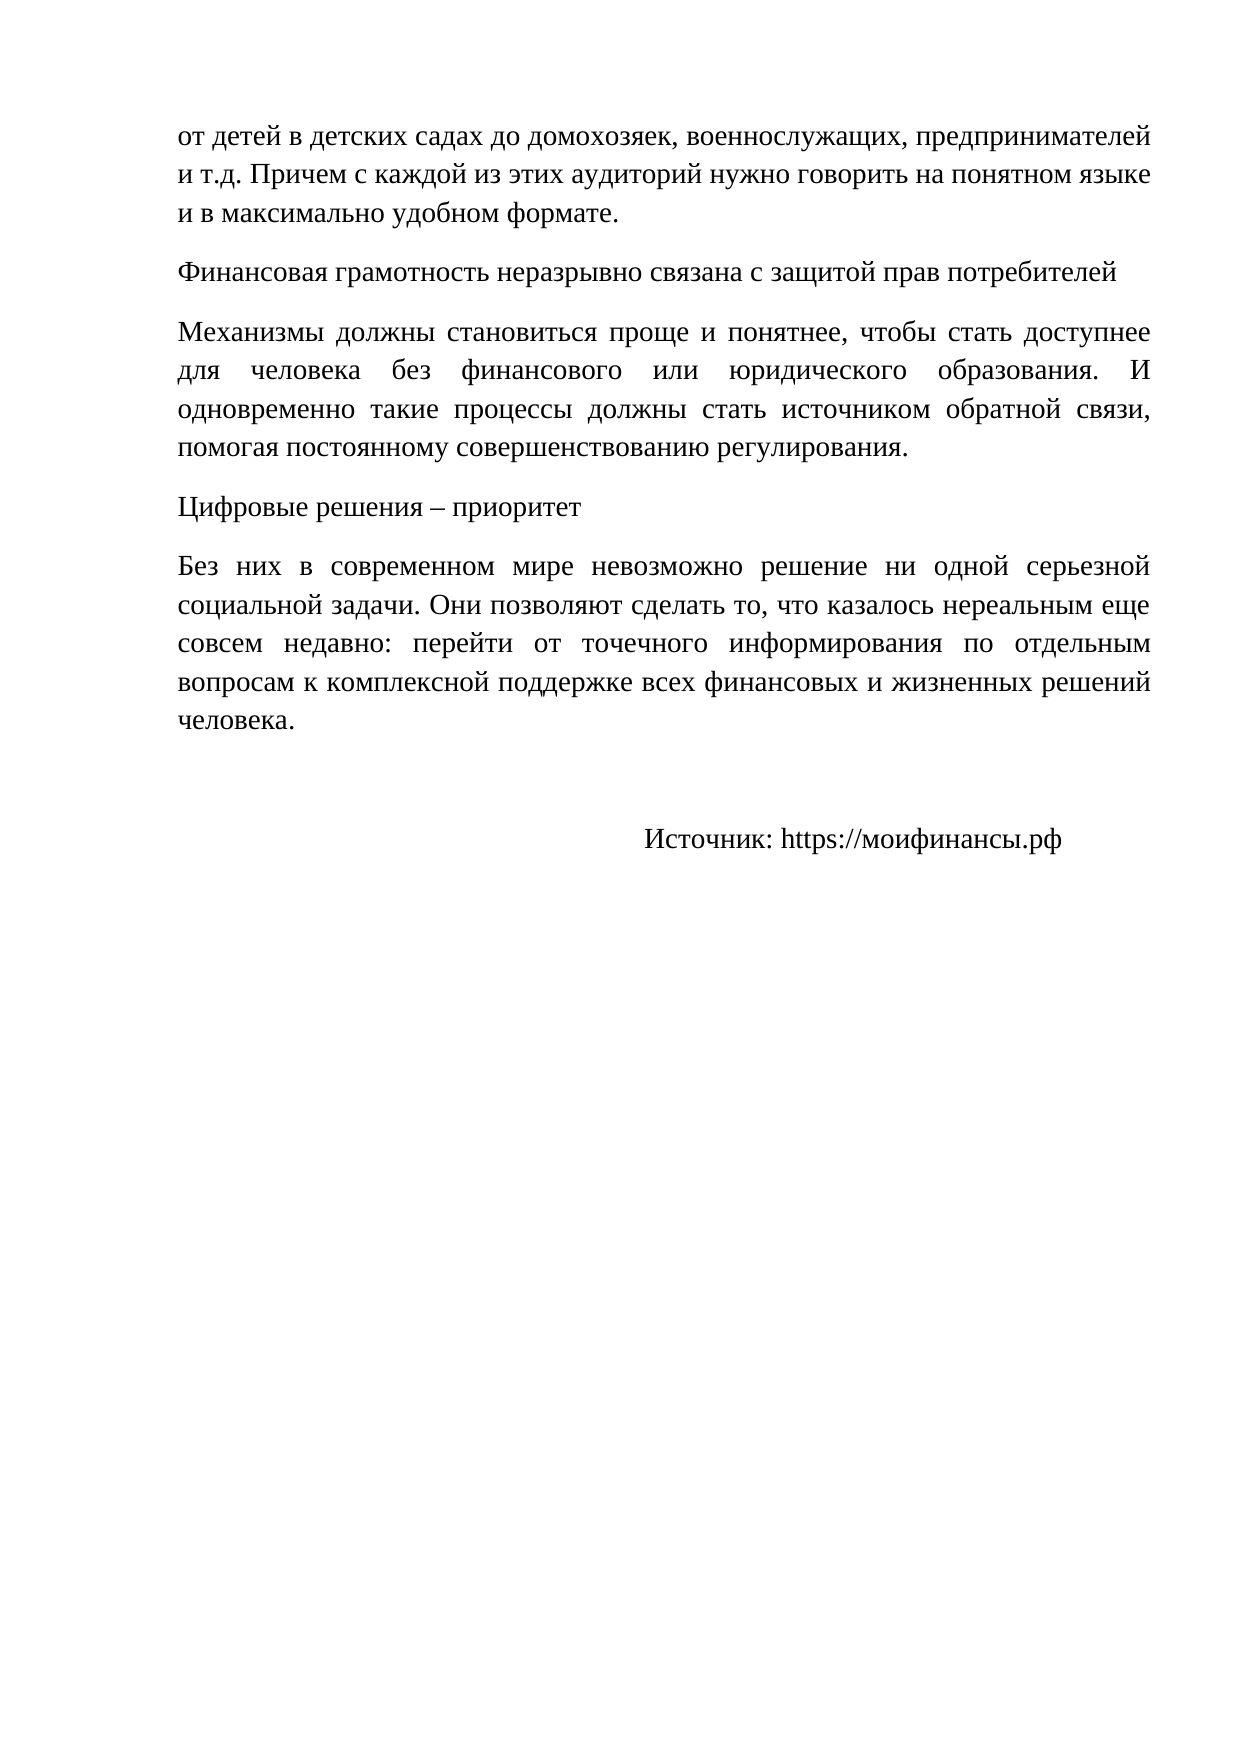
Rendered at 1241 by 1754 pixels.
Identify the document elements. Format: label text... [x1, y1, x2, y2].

text от детей в детских садах до домохозяек, военнослужащих, предпринимателей и т.д. Причем с каждой из этих аудиторий нужно говорить на понятном языке и в максимально удобном формате. [177, 118, 1152, 229]
text Финансовая грамотность неразрывно связана с защитой прав потребителей [177, 254, 1152, 288]
text Источник: https://моифинансы.рф [177, 821, 1152, 855]
text Механизмы должны становиться проще и понятнее, чтобы стать доступнее для человека без финансового или юридического образования. И одновременно такие процессы должны стать источником обратной связи, помогая постоянному совершенствованию регулирования. [177, 314, 1152, 463]
text Без них в современном мире невозможно решение ни одной серьезной социальной задачи. Они позволяют сделать то, что казалось нереальным еще совсем недавно: перейти от точечного информирования по отдельным вопросам к комплексной поддержке всех финансовых и жизненных решений человека. [177, 548, 1152, 736]
text Цифровые решения – приоритет [177, 489, 1152, 522]
